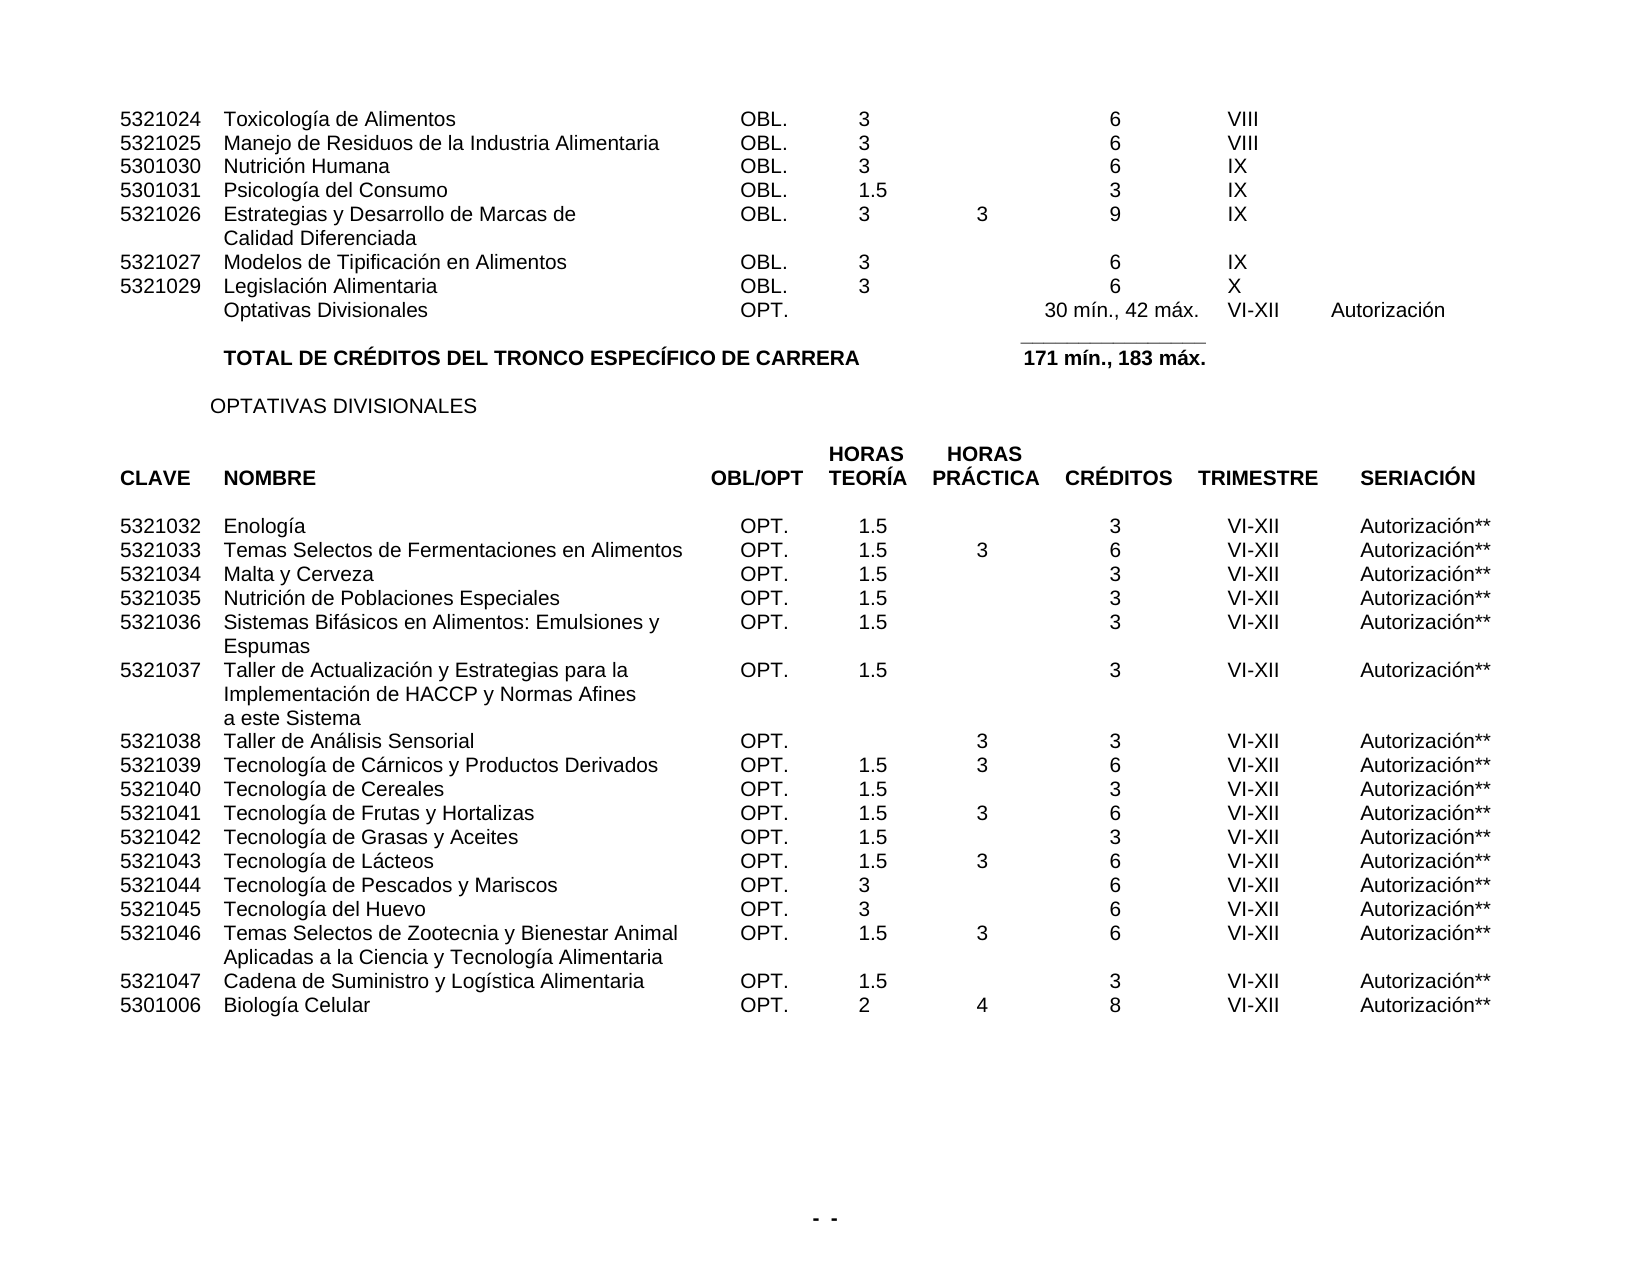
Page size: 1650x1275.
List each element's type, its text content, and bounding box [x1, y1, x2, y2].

text ________________ [120, 322, 1650, 346]
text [120, 106, 1530, 298]
text HORAS HORAS [120, 442, 1530, 466]
text TOTAL DE CRÉDITOS DEL TRONCO ESPECÍFICO DE CARRERA 171 mín., 183 máx. [120, 346, 1530, 370]
text Optativas Divisionales OPT. 30 mín., 42 máx. VI-XII Autorización [120, 298, 1530, 322]
text OPTATIVAS DIVISIONALES [210, 394, 1530, 418]
text CLAVE NOMBRE OBL/OPT TEORÍA PRÁCTICA CRÉDITOS TRIMESTRE SERIACIÓN [120, 466, 1530, 490]
text 5321032 Enología OPT. 1.5 3 VI-XII Autorización** 5321033 Temas Selectos de Fermentaciones en Alimentos OPT. 1.5 3 6 VI-XII Autorización** 5321034 Malta y Cerveza OPT. 1.5 3 VI-XII Autorización** 5321035 Nutrición de Poblaciones Especiales OPT. 1.5 3 VI-XII Autorización** 5321036 Sistemas Bifásicos en Alimentos: Emulsiones y OPT. 1.5 3 VI-XII Autorización** Espumas 5321037 Taller de Actualización y Estrategias para la OPT. 1.5 3 VI-XII Autorización** Implementación de HACCP y Normas Afines a este Sistema 5321038 Taller de Análisis Sensorial OPT. 3 3 VI-XII Autorización** 5321039 Tecnología de Cárnicos y Productos Derivados OPT. 1.5 3 6 VI-XII Autorización** 5321040 Tecnología de Cereales OPT. 1.5 3 VI-XII Autorización** 5321041 Tecnología de Frutas y Hortalizas OPT. 1.5 3 6 VI-XII Autorización** 5321042 Tecnología de Grasas y Aceites OPT. 1.5 3 VI-XII Autorización** 5321043 Tecnología de Lácteos OPT. 1.5 3 6 VI-XII Autorización** 5321044 Tecnología de Pescados y Mariscos OPT. 3 6 VI-XII Autorización** 5321045 Tecnología del Huevo OPT. 3 6 VI-XII Autorización** 5321046 Temas Selectos de Zootecnia y Bienestar Animal OPT. 1.5 3 6 VI-XII Autorización** Aplicadas a la Ciencia y Tecnología Alimentaria 5321047 Cadena de Suministro y Logística Alimentaria OPT. 1.5 3 VI-XII Autorización** 5301006 Biología Celular OPT. 2 4 8 VI-XII Autorización** [120, 514, 1530, 1017]
